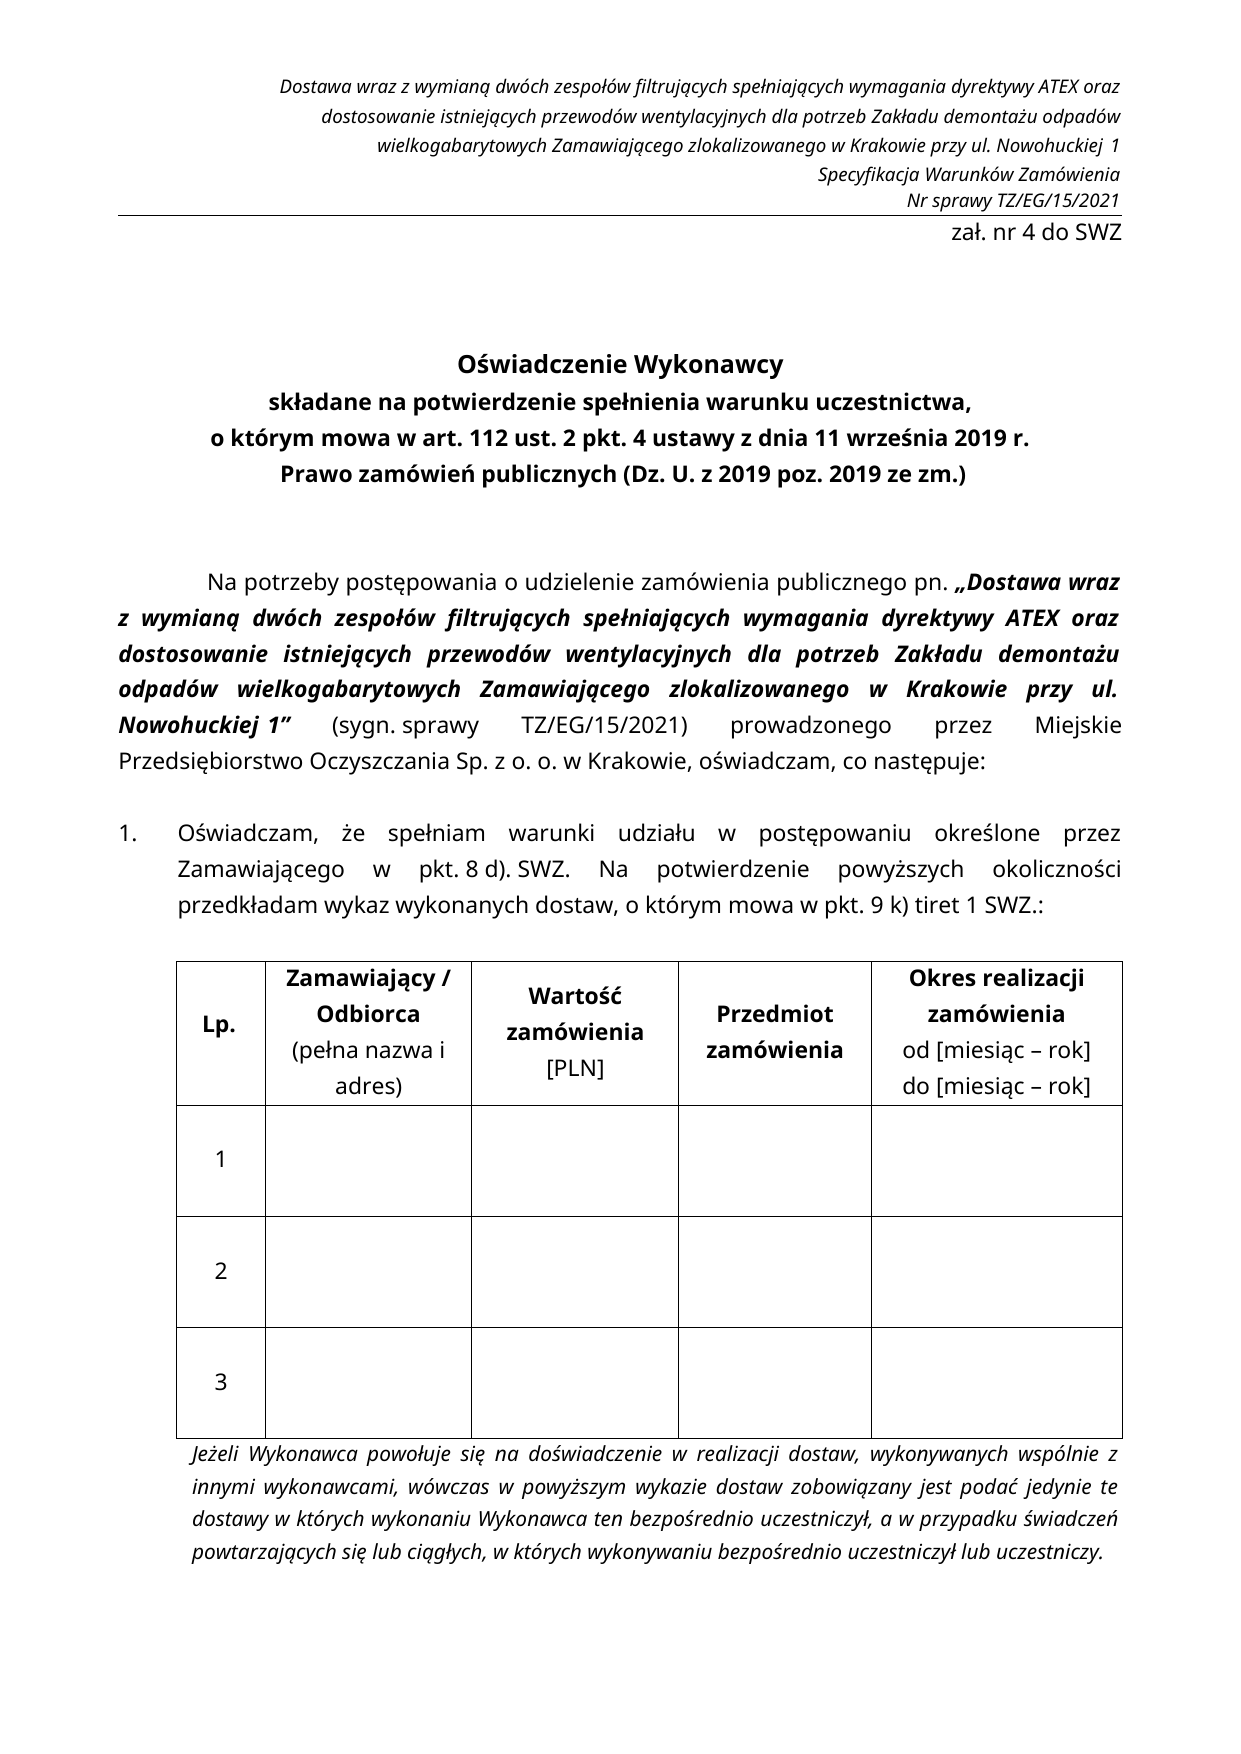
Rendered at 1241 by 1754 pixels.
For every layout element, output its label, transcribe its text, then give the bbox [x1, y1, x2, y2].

text Na potrzeby postępowania o udzielenie zamówienia publicznego pn. „Dostawa wraz z wymianą dwóch zespołów filtrujących spełniających wymagania dyrektywy ATEX oraz dostosowanie istniejących przewodów wentylacyjnych dla potrzeb Zakładu demontażu odpadów wielkogabarytowych Zamawiającego zlokalizowanego w Krakowie przy ul. Nowohuckiej 1” (sygn. sprawy TZ/EG/15/2021) prowadzonego przez Miejskie Przedsiębiorstwo Oczyszczania Sp. z o. o. w Krakowie, oświadczam, co następuje: [118, 566, 1122, 777]
table_cell 3 [177, 1328, 265, 1438]
table_cell [679, 1217, 871, 1327]
table_header Przedmiot zamówienia [679, 962, 871, 1105]
text Oświadczenie Wykonawcy [118, 347, 1122, 381]
table_header Zamawiający / Odbiorca (pełna nazwa i adres) [266, 962, 471, 1105]
table_cell [266, 1217, 471, 1327]
table_header Lp. [177, 962, 265, 1105]
text o którym mowa w art. 112 ust. 2 pkt. 4 ustawy z dnia 11 września 2019 r. [118, 422, 1122, 453]
table_header Wartość zamówienia [PLN] [472, 962, 678, 1105]
text zał. nr 4 do SWZ [118, 216, 1122, 247]
table_cell [266, 1328, 471, 1438]
text składane na potwierdzenie spełnienia warunku uczestnictwa, [118, 386, 1122, 417]
table_cell [679, 1328, 871, 1438]
list Oświadczam, że spełniam warunki udziału w postępowaniu określone przez Zamawiającego w pkt. 8 d). SWZ. Na potwierdzenie powyższych okoliczności przedkładam wykaz wykonanych dostaw, o którym mowa w pkt. 9 k) tiret 1 SWZ.: [118, 817, 1122, 920]
table_cell 2 [177, 1217, 265, 1327]
text Jeżeli Wykonawca powołuje się na doświadczenie w realizacji dostaw, wykonywanych wspólnie z innymi wykonawcami, wówczas w powyższym wykazie dostaw zobowiązany jest podać jedynie te dostawy w których wykonaniu Wykonawca ten bezpośrednio uczestniczył, a w przypadku świadczeń powtarzających się lub ciągłych, w których wykonywaniu bezpośrednio uczestniczył lub uczestniczy. [192, 1439, 1122, 1566]
table_header Okres realizacji zamówienia od [miesiąc – rok] do [miesiąc – rok] [872, 962, 1122, 1105]
table_cell [472, 1217, 678, 1327]
table_cell [472, 1106, 678, 1216]
table_cell [872, 1328, 1122, 1438]
table_cell 1 [177, 1106, 265, 1216]
text Prawo zamówień publicznych (Dz. U. z 2019 poz. 2019 ze zm.) [118, 458, 1122, 489]
table_cell [472, 1328, 678, 1438]
table_cell [266, 1106, 471, 1216]
table_cell [679, 1106, 871, 1216]
table_cell [872, 1106, 1122, 1216]
table_cell [872, 1217, 1122, 1327]
